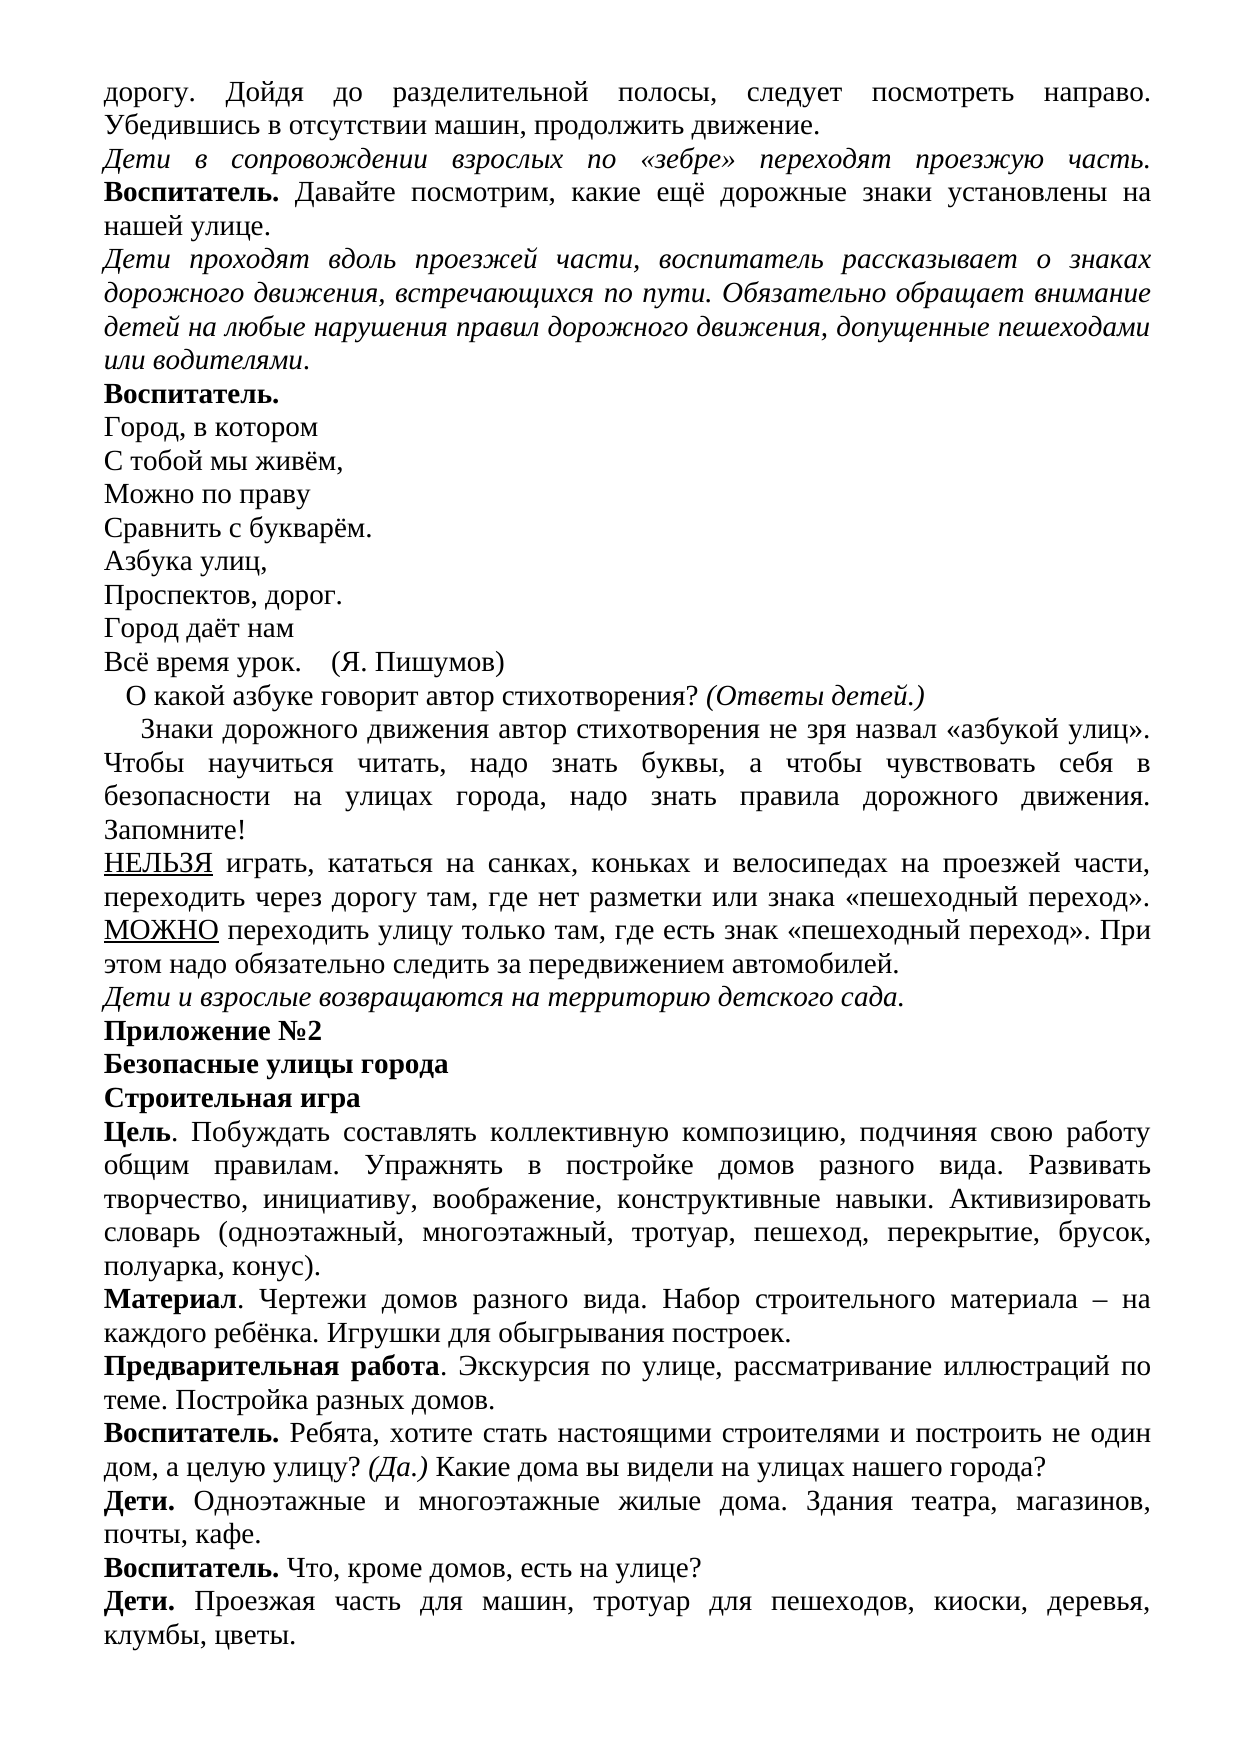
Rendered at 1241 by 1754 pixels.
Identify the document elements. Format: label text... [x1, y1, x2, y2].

text Дети. Одноэтажные и многоэтажные жилые дома. Здания театра, магазинов, почты, кафе. [103, 1483, 1152, 1550]
text Воспитатель. [103, 376, 1152, 409]
text НЕЛЬЗЯ играть, кататься на санках, коньках и велосипедах на проезжей части, переходить через дорогу там, где нет разметки или знака «пешеходный переход». МОЖНО переходить улицу только там, где есть знак «пешеходный переход». При этом надо обязательно следить за передвижением автомобилей. [103, 845, 1152, 979]
text Проспектов, дорог. [103, 577, 1152, 611]
text Безопасные улицы города [103, 1047, 1152, 1080]
text Сравнить с букварём. [103, 510, 1152, 543]
text Воспитатель. Что, кроме домов, есть на улице? [103, 1550, 1152, 1583]
text Азбука улиц, [103, 543, 1152, 577]
text Приложение №2 [103, 1013, 1152, 1047]
text Город, в котором [103, 409, 1152, 443]
text Воспитатель. Ребята, хотите стать настоящими строителями и построить не один дом, а целую улицу? (Да.) Какие дома вы видели на улицах нашего города? [103, 1416, 1152, 1483]
text Дети и взрослые возвращаются на территорию детского сада. [103, 979, 1152, 1013]
text Всё время урок. (Я. Пишумов) [103, 644, 1152, 678]
text Дети в сопровождении взрослых по «зебре» переходят проезжую часть. Воспитатель. Давайте посмотрим, какие ещё дорожные знаки установлены на нашей улице. [103, 141, 1152, 242]
text С тобой мы живём, [103, 443, 1152, 476]
text Предварительная работа. Экскурсия по улице, рассматривание иллюстраций по теме. Постройка разных домов. [103, 1348, 1152, 1416]
text Дети. Проезжая часть для машин, тротуар для пешеходов, киоски, деревья, клумбы, цветы. [103, 1583, 1152, 1650]
text Материал. Чертежи домов разного вида. Набор строительного материала – на каждого ребёнка. Игрушки для обыгрывания построек. [103, 1281, 1152, 1348]
text Можно по праву [103, 476, 1152, 510]
text Знаки дорожного движения автор стихотворения не зря назвал «азбукой улиц». Чтобы научиться читать, надо знать буквы, а чтобы чувствовать себя в безопасности на улицах города, надо знать правила дорожного движения. Запомните! [103, 711, 1152, 845]
text О какой азбуке говорит автор стихотворения? (Ответы детей.) [103, 678, 1152, 711]
text Дети проходят вдоль проезжей части, воспитатель рассказывает о знаках дорожного движения, встречающихся по пути. Обязательно обращает внимание детей на любые нарушения правил дорожного движения, допущенные пешеходами или водителями. [103, 242, 1152, 376]
text Строительная игра [103, 1080, 1152, 1114]
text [103, 74, 1152, 141]
text Цель. Побуждать составлять коллективную композицию, подчиняя свою работу общим правилам. Упражнять в постройке домов разного вида. Развивать творчество, инициативу, воображение, конструктивные навыки. Активизировать словарь (одноэтажный, многоэтажный, тротуар, пешеход, перекрытие, брусок, полуарка, конус). [103, 1114, 1152, 1281]
text Город даёт нам [103, 611, 1152, 644]
